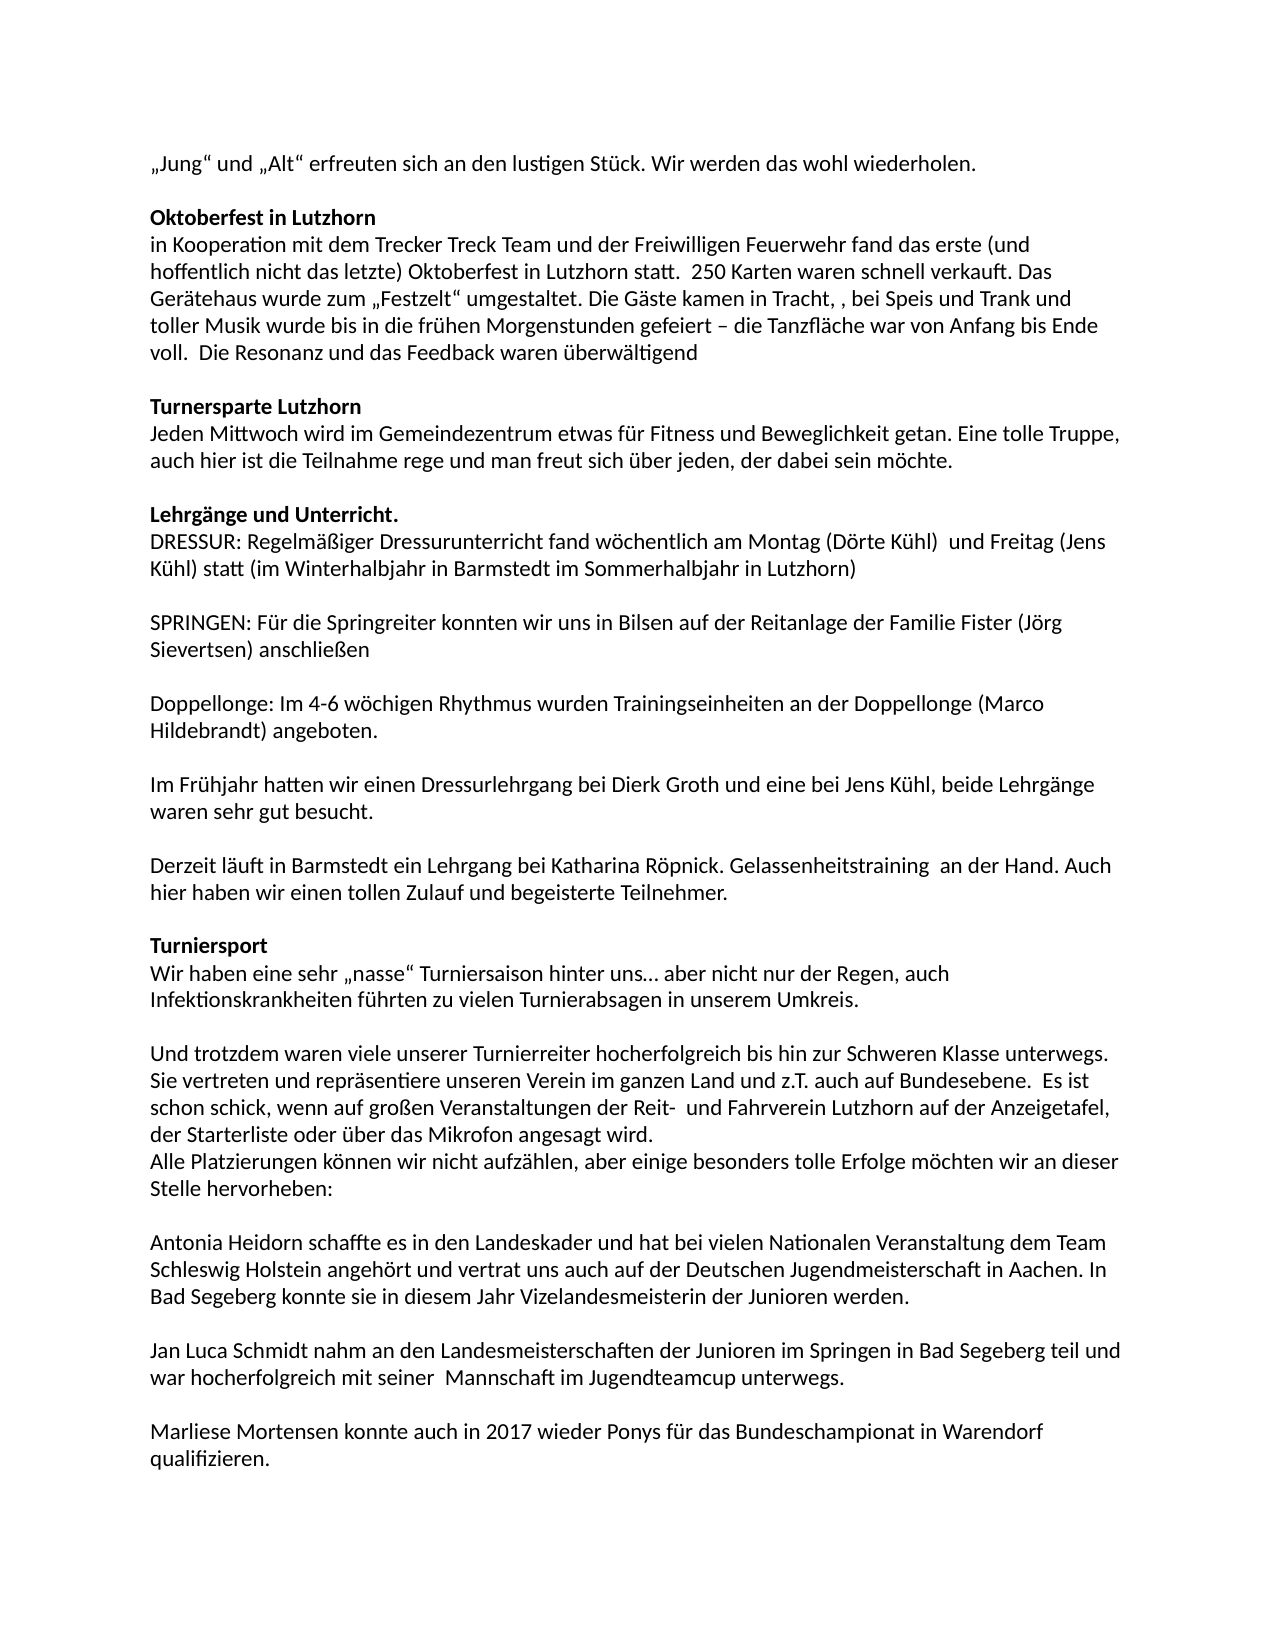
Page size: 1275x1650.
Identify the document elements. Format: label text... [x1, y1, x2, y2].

text in Kooperation mit dem Trecker Treck Team und der Freiwilligen Feuerwehr fand das erste (und hoffentlich nicht das letzte) Oktoberfest in Lutzhorn statt. 250 Karten waren schnell verkauft. Das Gerätehaus wurde zum „Festzelt“ umgestaltet. Die Gäste kamen in Tracht, , bei Speis und Trank und toller Musik wurde bis in die frühen Morgenstunden gefeiert – die Tanzfläche war von Anfang bis Ende voll. Die Resonanz und das Feedback waren überwältigend [150, 231, 1125, 366]
text Oktoberfest in Lutzhorn [150, 204, 1125, 231]
text Marliese Mortensen konnte auch in 2017 wieder Ponys für das Bundeschampionat in Warendorf qualifizieren. [150, 1418, 1125, 1472]
text Antonia Heidorn schaffte es in den Landeskader und hat bei vielen Nationalen Veranstaltung dem Team Schleswig Holstein angehört und vertrat uns auch auf der Deutschen Jugendmeisterschaft in Aachen. In Bad Segeberg konnte sie in diesem Jahr Vizelandesmeisterin der Junioren werden. [150, 1229, 1125, 1310]
text Lehrgänge und Unterricht. [150, 501, 1125, 528]
text Turnersparte Lutzhorn [150, 393, 1125, 420]
text Derzeit läuft in Barmstedt ein Lehrgang bei Katharina Röpnick. Gelassenheitstraining an der Hand. Auch hier haben wir einen tollen Zulauf und begeisterte Teilnehmer. [150, 851, 1125, 905]
text Im Frühjahr hatten wir einen Dressurlehrgang bei Dierk Groth und eine bei Jens Kühl, beide Lehrgänge waren sehr gut besucht. [150, 771, 1125, 824]
text DRESSUR: Regelmäßiger Dressurunterricht fand wöchentlich am Montag (Dörte Kühl) und Freitag (Jens Kühl) statt (im Winterhalbjahr in Barmstedt im Sommerhalbjahr in Lutzhorn) [150, 528, 1125, 582]
text Turniersport [150, 932, 1125, 959]
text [150, 150, 1125, 177]
text Alle Platzierungen können wir nicht aufzählen, aber einige besonders tolle Erfolge möchten wir an dieser Stelle hervorheben: [150, 1148, 1125, 1202]
text Jan Luca Schmidt nahm an den Landesmeisterschaften der Junioren im Springen in Bad Segeberg teil und war hocherfolgreich mit seiner Mannschaft im Jugendteamcup unterwegs. [150, 1337, 1125, 1391]
text Und trotzdem waren viele unserer Turnierreiter hocherfolgreich bis hin zur Schweren Klasse unterwegs. Sie vertreten und repräsentiere unseren Verein im ganzen Land und z.T. auch auf Bundesebene. Es ist schon schick, wenn auf großen Veranstaltungen der Reit- und Fahrverein Lutzhorn auf der Anzeigetafel, der Starterliste oder über das Mikrofon angesagt wird. [150, 1040, 1125, 1148]
text Jeden Mittwoch wird im Gemeindezentrum etwas für Fitness und Beweglichkeit getan. Eine tolle Truppe, auch hier ist die Teilnahme rege und man freut sich über jeden, der dabei sein möchte. [150, 420, 1125, 474]
text Doppellonge: Im 4-6 wöchigen Rhythmus wurden Trainingseinheiten an der Doppellonge (Marco Hildebrandt) angeboten. [150, 689, 1125, 743]
text SPRINGEN: Für die Springreiter konnten wir uns in Bilsen auf der Reitanlage der Familie Fister (Jörg Sievertsen) anschließen [150, 609, 1125, 663]
text Wir haben eine sehr „nasse“ Turniersaison hinter uns… aber nicht nur der Regen, auch Infektionskrankheiten führten zu vielen Turnierabsagen in unserem Umkreis. [150, 959, 1125, 1013]
